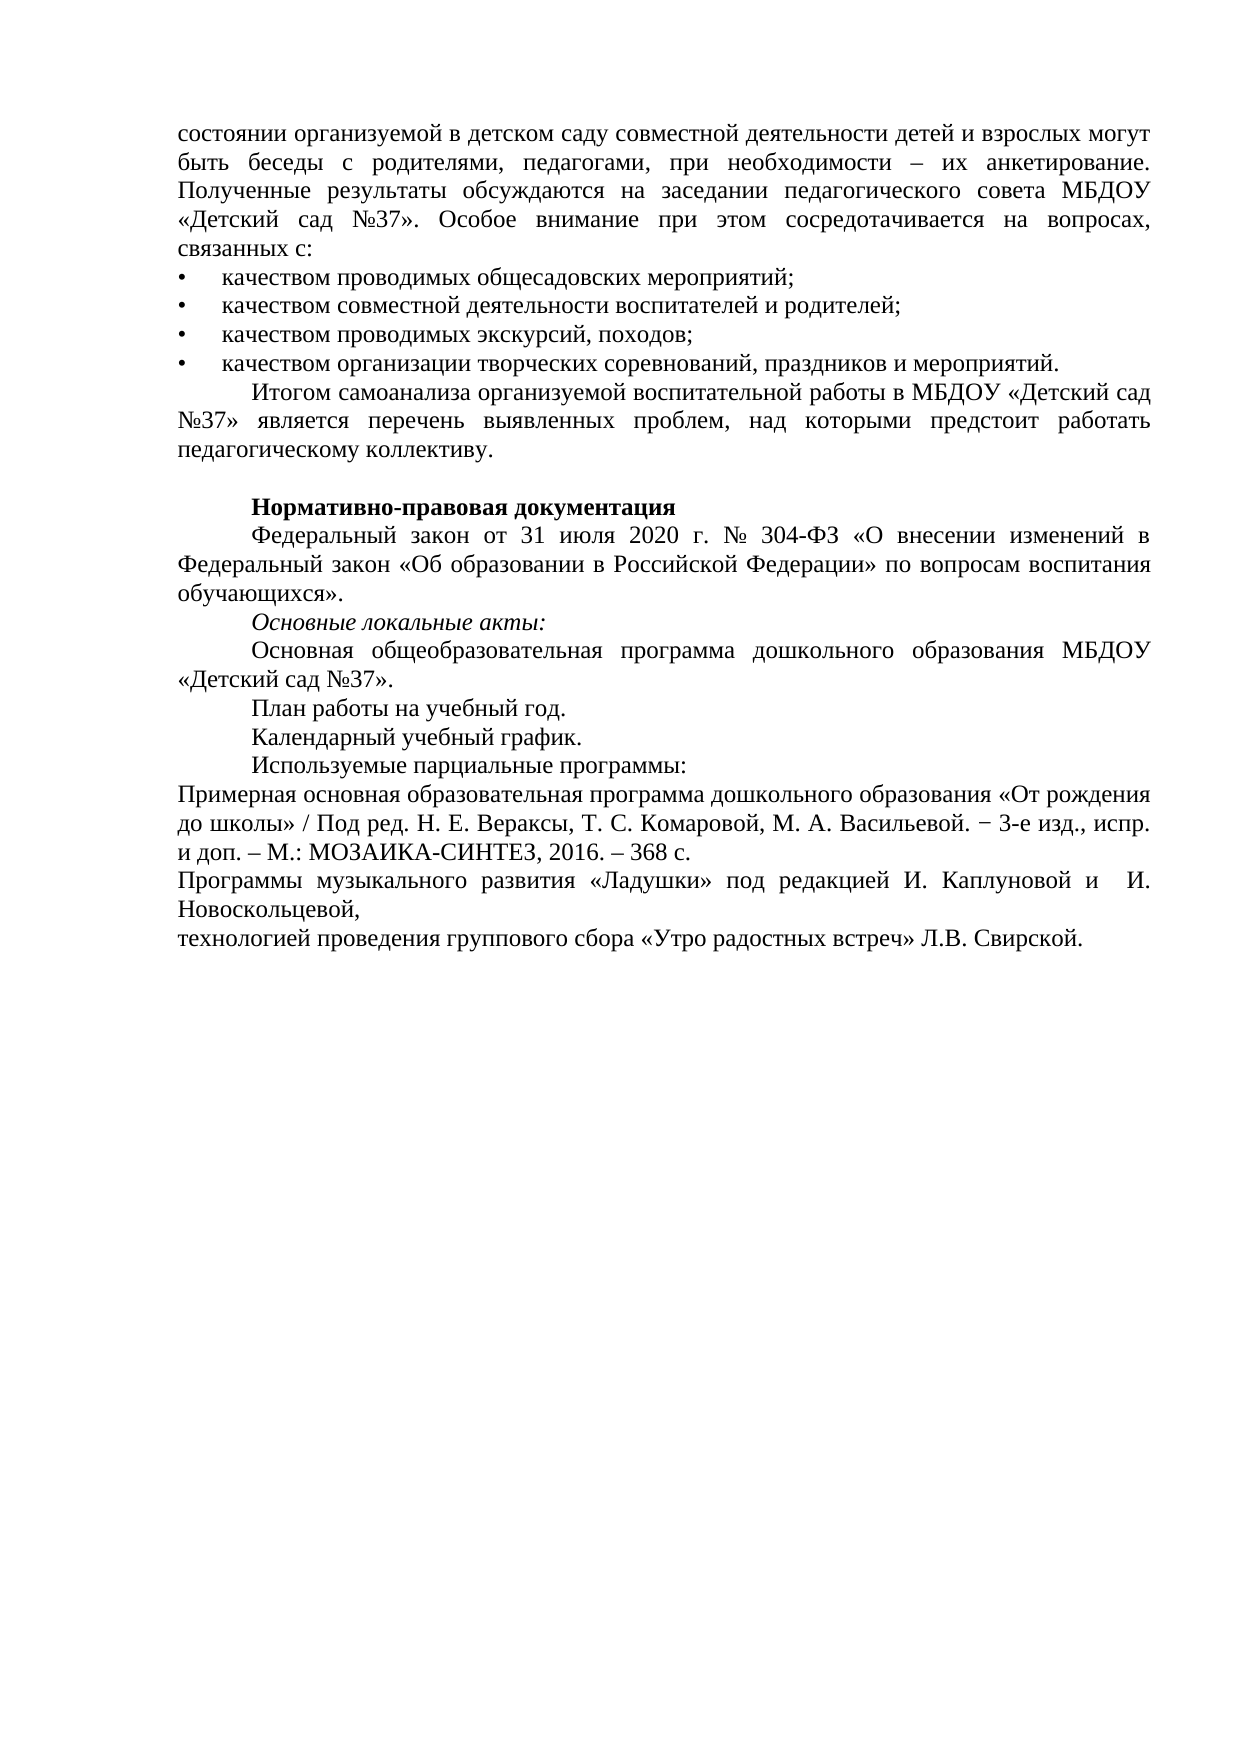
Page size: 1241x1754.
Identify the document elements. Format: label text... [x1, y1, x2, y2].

text Итогом самоанализа организуемой воспитательной работы в МБДОУ «Детский сад №37» является перечень выявленных проблем, над которыми предстоит работать педагогическому коллективу. [177, 377, 1152, 463]
text технологией проведения группового сбора «Утро радостных встреч» Л.В. Свирской. [177, 923, 1152, 952]
text Используемые парциальные программы: [177, 751, 1152, 779]
text Основные локальные акты: [177, 607, 1152, 636]
text Нормативно-правовая документация [177, 492, 1152, 521]
list качеством проводимых экскурсий, походов; [177, 319, 1152, 348]
text Календарный учебный график. [177, 722, 1152, 751]
text Программы музыкального развития «Ладушки» под редакцией И. Каплуновой и И. Новоскольцевой, [177, 866, 1152, 923]
list качеством организации творческих соревнований, праздников и мероприятий. [177, 348, 1152, 377]
text План работы на учебный год. [177, 693, 1152, 722]
list качеством проводимых общесадовских мероприятий; [177, 262, 1152, 291]
list качеством совместной деятельности воспитателей и родителей; [177, 291, 1152, 319]
text Федеральный закон от 31 июля 2020 г. № 304-ФЗ «О внесении изменений в Федеральный закон «Об образовании в Российской Федерации» по вопросам воспитания обучающихся». [177, 521, 1152, 607]
text Основная общеобразовательная программа дошкольного образования МБДОУ «Детский сад №37». [177, 636, 1152, 693]
text Примерная основная образовательная программа дошкольного образования «От рождения до школы» / Под ред. Н. Е. Вераксы, Т. С. Комаровой, М. А. Васильевой. − 3-е изд., испр. и доп. – М.: МОЗАИКА-СИНТЕЗ, 2016. – 368 с. [177, 779, 1152, 866]
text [177, 118, 1152, 262]
